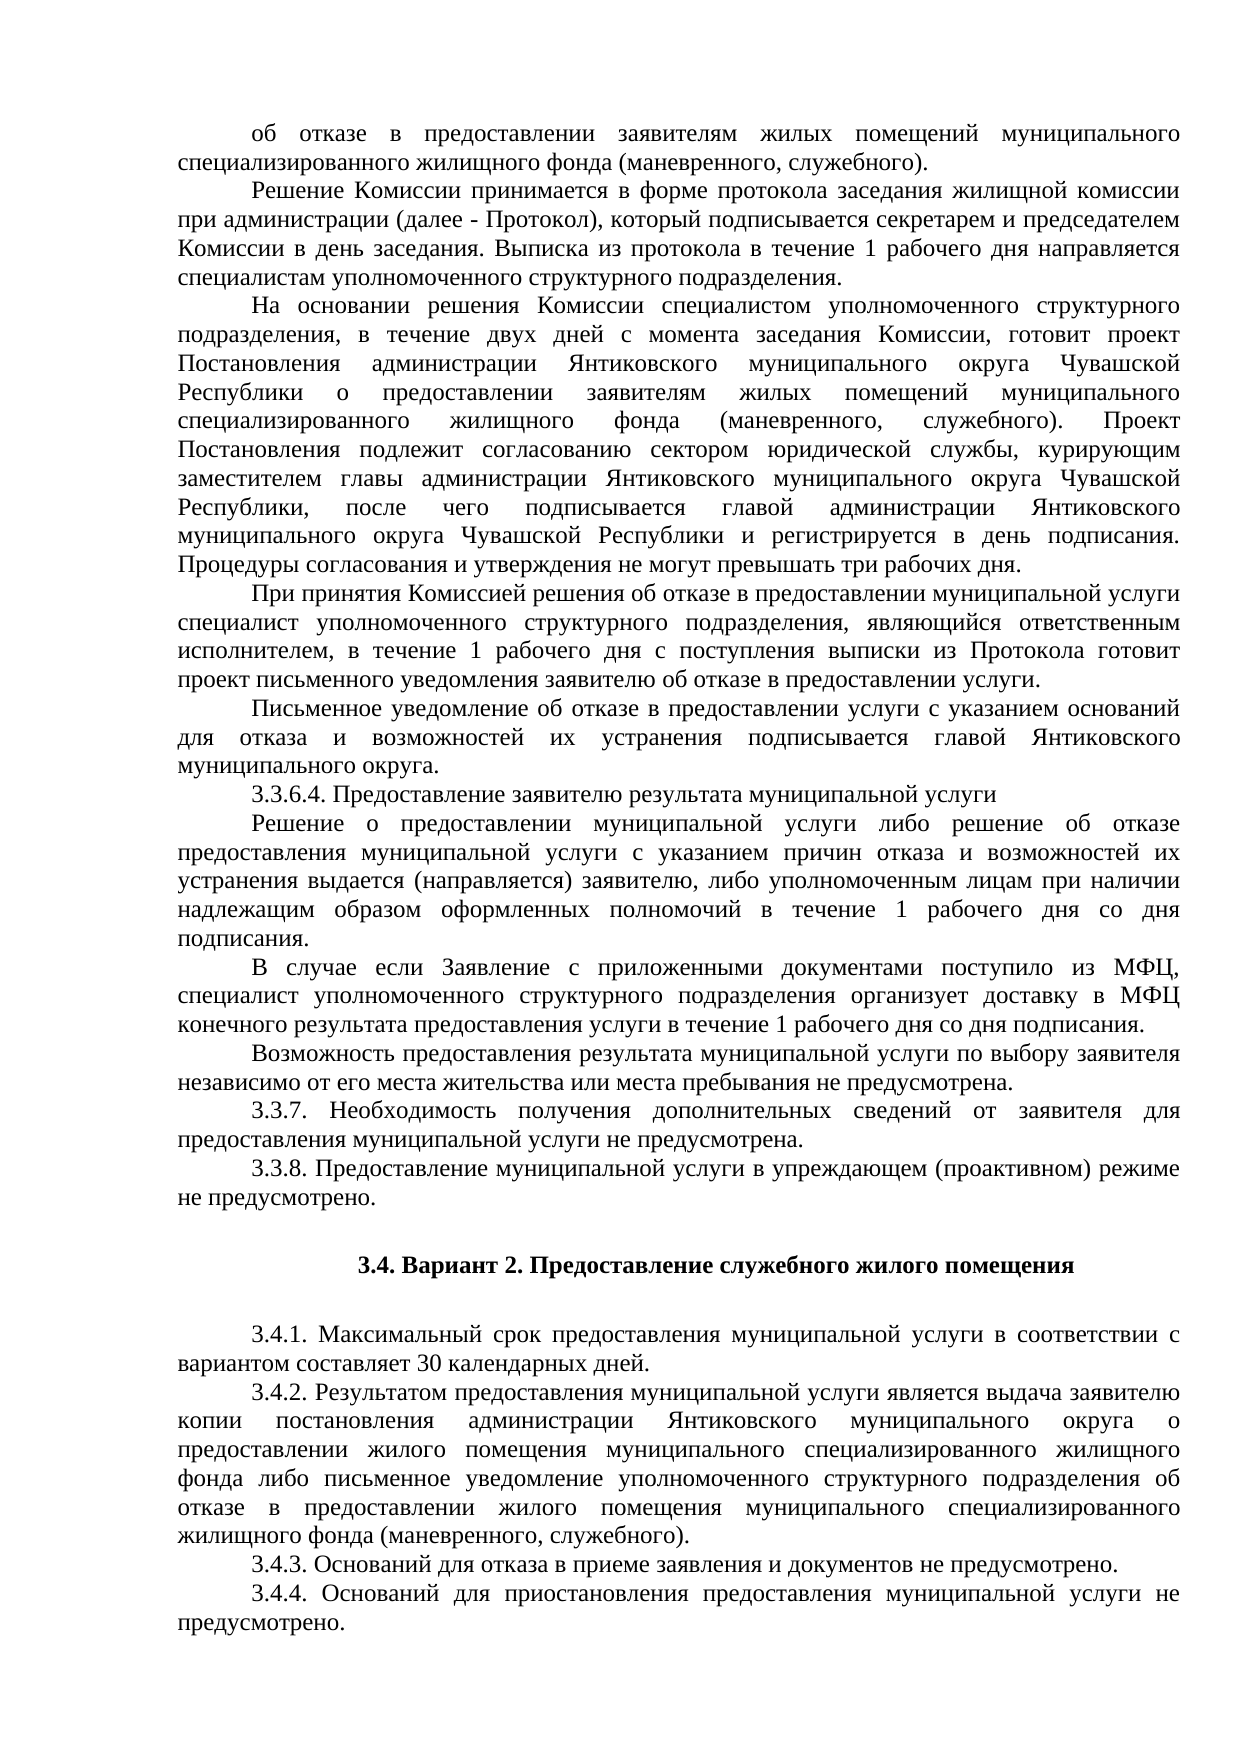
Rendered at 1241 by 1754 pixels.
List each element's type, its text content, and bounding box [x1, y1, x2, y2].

text 3.4.2. Результатом предоставления муниципальной услуги является выдача заявителю копии постановления администрации Янтиковского муниципального округа о предоставлении жилого помещения муниципального специализированного жилищного фонда либо письменное уведомление уполномоченного структурного подразделения об отказе в предоставлении жилого помещения муниципального специализированного жилищного фонда (маневренного, служебного). [177, 1377, 1181, 1549]
text 3.4.4. Оснований для приостановления предоставления муниципальной услуги не предусмотрено. [177, 1578, 1181, 1636]
text При принятия Комиссией решения об отказе в предоставлении муниципальной услуги специалист уполномоченного структурного подразделения, являющийся ответственным исполнителем, в течение 1 рабочего дня с поступления выписки из Протокола готовит проект письменного уведомления заявителю об отказе в предоставлении услуги. [177, 578, 1181, 693]
text 3.4.3. Оснований для отказа в приеме заявления и документов не предусмотрено. [177, 1549, 1181, 1578]
text Решение о предоставлении муниципальной услуги либо решение об отказе предоставления муниципальной услуги с указанием причин отказа и возможностей их устранения выдается (направляется) заявителю, либо уполномоченным лицам при наличии надлежащим образом оформленных полномочий в течение 1 рабочего дня со дня подписания. [177, 808, 1181, 952]
text На основании решения Комиссии специалистом уполномоченного структурного подразделения, в течение двух дней с момента заседания Комиссии, готовит проект Постановления администрации Янтиковского муниципального округа Чувашской Республики о предоставлении заявителям жилых помещений муниципального специализированного жилищного фонда (маневренного, служебного). Проект Постановления подлежит согласованию сектором юридической службы, курирующим заместителем главы администрации Янтиковского муниципального округа Чувашской Республики, после чего подписывается главой администрации Янтиковского муниципального округа Чувашской Республики и регистрируется в день подписания. Процедуры согласования и утверждения не могут превышать три рабочих дня. [177, 291, 1181, 578]
text В случае если Заявление с приложенными документами поступило из МФЦ, специалист уполномоченного структурного подразделения организует доставку в МФЦ конечного результата предоставления услуги в течение 1 рабочего дня со дня подписания. [177, 952, 1181, 1038]
text 3.4.1. Максимальный срок предоставления муниципальной услуги в соответствии с вариантом составляет 30 календарных дней. [177, 1319, 1181, 1377]
text 3.3.8. Предоставление муниципальной услуги в упреждающем (проактивном) режиме не предусмотрено. [177, 1153, 1181, 1211]
text Письменное уведомление об отказе в предоставлении услуги с указанием оснований для отказа и возможностей их устранения подписывается главой Янтиковского муниципального округа. [177, 693, 1181, 779]
text Возможность предоставления результата муниципальной услуги по выбору заявителя независимо от его места жительства или места пребывания не предусмотрена. [177, 1038, 1181, 1096]
text об отказе в предоставлении заявителям жилых помещений муниципального специализированного жилищного фонда (маневренного, служебного). [177, 118, 1181, 176]
text Решение Комиссии принимается в форме протокола заседания жилищной комиссии при администрации (далее - Протокол), который подписывается секретарем и председателем Комиссии в день заседания. Выписка из протокола в течение 1 рабочего дня направляется специалистам уполномоченного структурного подразделения. [177, 176, 1181, 291]
text 3.3.7. Необходимость получения дополнительных сведений от заявителя для предоставления муниципальной услуги не предусмотрена. [177, 1096, 1181, 1153]
text 3.4. Вариант 2. Предоставление служебного жилого помещения [177, 1251, 1181, 1279]
text 3.3.6.4. Предоставление заявителю результата муниципальной услуги [177, 779, 1181, 808]
